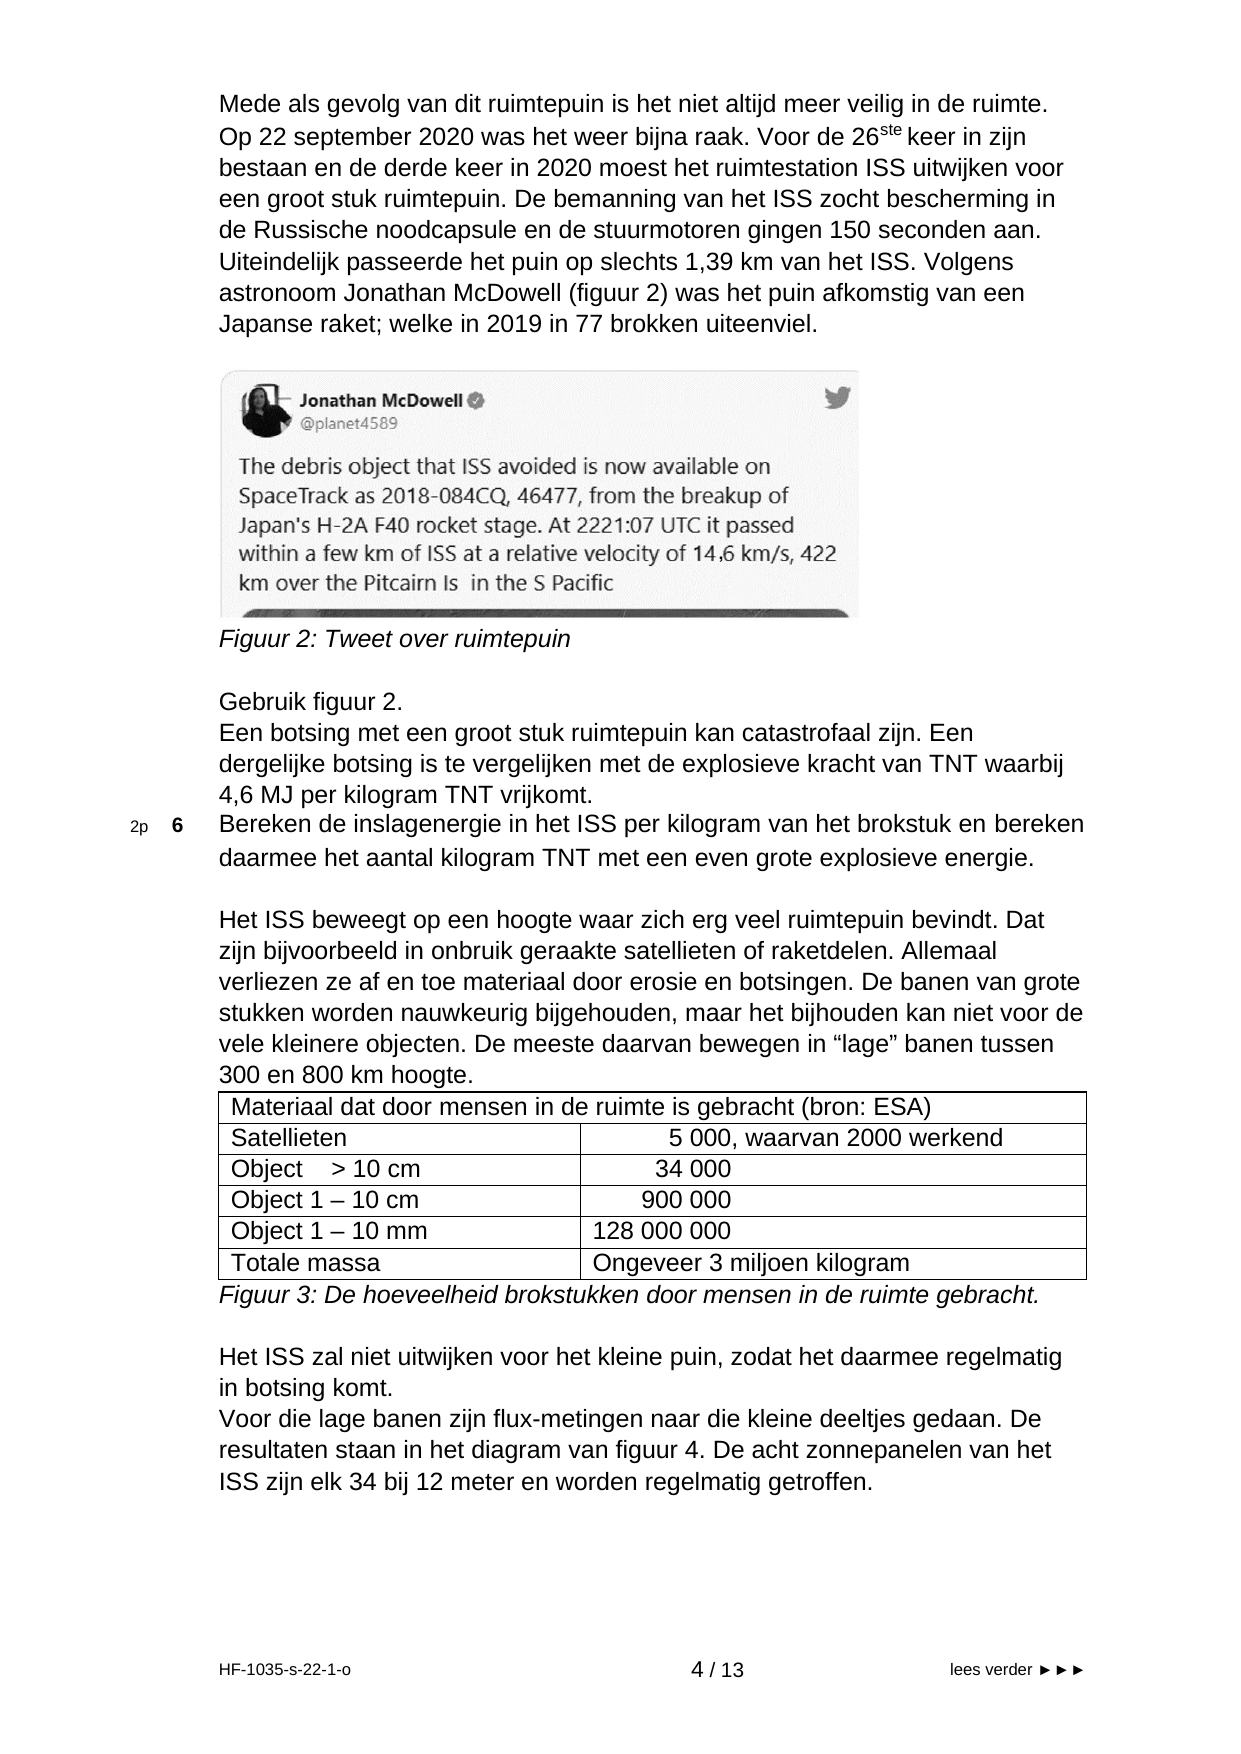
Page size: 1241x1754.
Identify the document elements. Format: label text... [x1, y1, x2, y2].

table_cell 128 000 000 [581, 1217, 1086, 1247]
text Het ISS beweegt op een hoogte waar zich erg veel ruimtepuin bevindt. Dat zijn bijvoorbeeld in onbruik geraakte satellieten of raketdelen. Allemaal verliezen ze af en toe materiaal door erosie en botsingen. De banen van grote stukken worden nauwkeurig bijgehouden, maar het bijhouden kan niet voor de vele kleinere objecten. De meeste daarvan bewegen in “lage” banen tussen 300 en 800 km hoogte. [218, 905, 1085, 1089]
table_cell 34 000 [581, 1155, 1086, 1185]
text Voor die lage banen zijn flux-metingen naar die kleine deeltjes gedaan. De resultaten staan in het diagram van figuur 4. De acht zonnepanelen van het ISS zijn elk 34 bij 12 meter en worden regelmatig getroffen. [218, 1404, 1054, 1495]
text Uiteindelijk passeerde het puin op slechts 1,39 km van het ISS. Volgens astronoom Jonathan McDowell (figuur 2) was het puin afkomstig van een Japanse raket; welke in 2019 in 77 brokken uiteenviel. [218, 247, 1027, 337]
text Het ISS zal niet uitwijken voor het kleine puin, zodat het daarmee regelmatig in botsing komt. [218, 1342, 1065, 1402]
table_header Materiaal dat door mensen in de ruimte is gebracht (bron: ESA) [219, 1093, 1086, 1122]
table_cell Object > 10 cm [219, 1155, 580, 1185]
table_cell 5 000, waarvan 2000 werkend [581, 1124, 1086, 1154]
table_cell Totale massa [219, 1249, 580, 1278]
table_cell Object 1 – 10 mm [219, 1217, 580, 1247]
text Figuur 3: De hoeveelheid brokstukken door mensen in de ruimte gebracht. [218, 1279, 1103, 1308]
picture [218, 368, 860, 621]
text daarmee het aantal kilogram TNT met een even grote explosieve energie. [218, 843, 1103, 871]
table_cell Ongeveer 3 miljoen kilogram [581, 1249, 1086, 1278]
table_cell Object 1 – 10 cm [219, 1186, 580, 1216]
table_cell 900 000 [581, 1186, 1086, 1216]
text Mede als gevolg van dit ruimtepuin is het niet altijd meer veilig in de ruimte. Op 22 september 2020 was het weer bijna raak. Voor de 26ste keer in zijn bestaan en de derde keer in 2020 moest het ruimtestation ISS uitwijken voor een groot stuk ruimtepuin. De bemanning van het ISS zocht bescherming in de Russische noodcapsule en de stuurmotoren gingen 150 seconden aan. [218, 89, 1066, 244]
text 2p 6 Bereken de inslagenergie in het ISS per kilogram van het brokstuk en bereken [130, 812, 1103, 838]
text Een botsing met een groot stuk ruimtepuin kan catastrofaal zijn. Een dergelijke botsing is te vergelijken met de explosieve kracht van TNT waarbij 4,6 MJ per kilogram TNT vrijkomt. [218, 718, 1066, 809]
table_cell Satellieten [219, 1124, 580, 1154]
text Gebruik figuur 2. [218, 687, 1103, 716]
